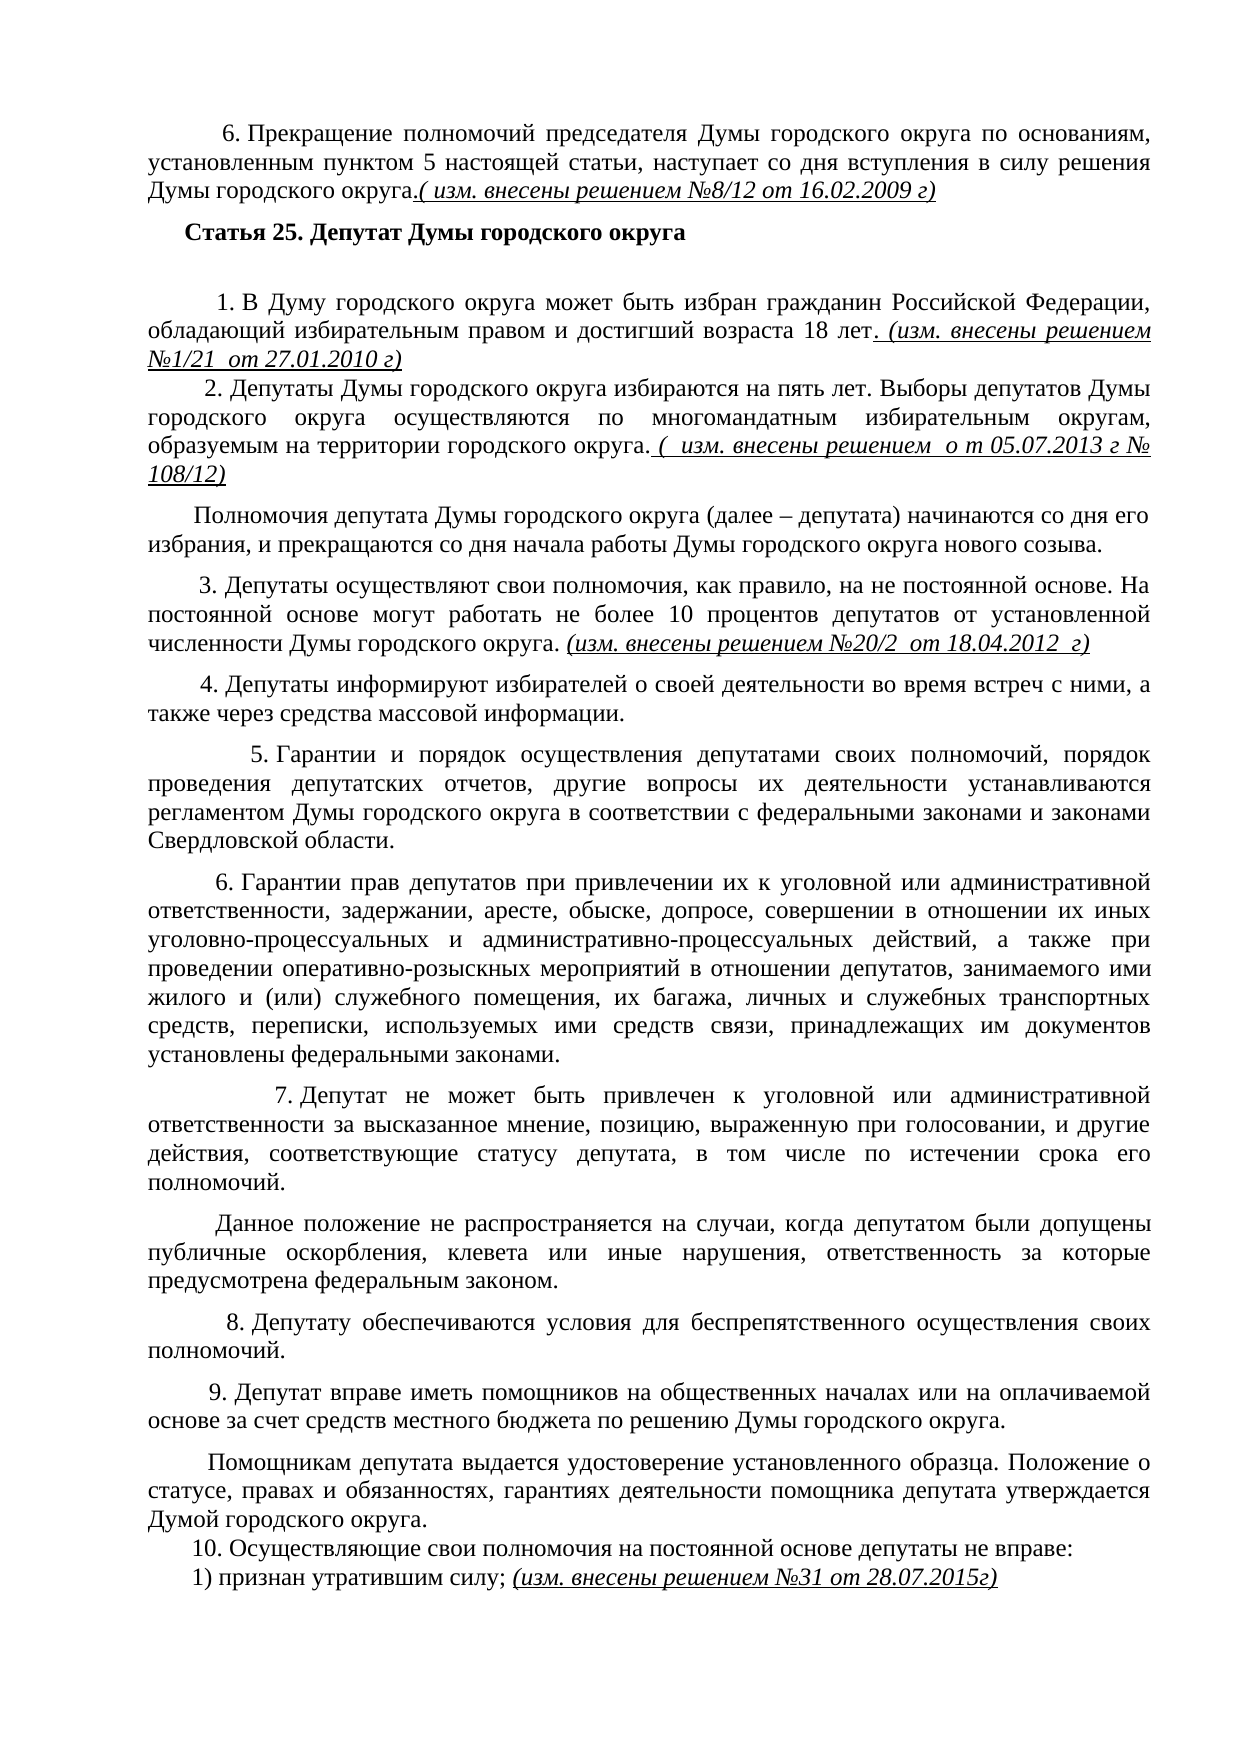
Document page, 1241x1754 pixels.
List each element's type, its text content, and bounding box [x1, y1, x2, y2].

text Данное положение не распространяется на случаи, когда депутатом были допущены публичные оскорбления, клевета или иные нарушения, ответственность за которые предусмотрена федеральным законом. [148, 1208, 1152, 1294]
text 3. Депутаты осуществляют свои полномочия, как правило, на не постоянной основе. На постоянной основе могут работать не более 10 процентов депутатов от установленной численности Думы городского округа. (изм. внесены решением №20/2 от 18.04.2012 г) [148, 571, 1152, 657]
text Статья 25. Депутат Думы городского округа [148, 217, 1152, 246]
text 8. Депутату обеспечиваются условия для беспрепятственного осуществления своих полномочий. [148, 1307, 1152, 1364]
text 10. Осуществляющие свои полномочия на постоянной основе депутаты не вправе: [148, 1533, 1152, 1562]
text 7. Депутат не может быть привлечен к уголовной или административной ответственности за высказанное мнение, позицию, выраженную при голосовании, и другие действия, соответствующие статусу депутата, в том числе по истечении срока его полномочий. [148, 1081, 1152, 1196]
text 5. Гарантии и порядок осуществления депутатами своих полномочий, порядок проведения депутатских отчетов, другие вопросы их деятельности устанавливаются регламентом Думы городского округа в соответствии с федеральными законами и законами Свердловской области. [148, 739, 1152, 854]
text 9. Депутат вправе иметь помощников на общественных началах или на оплачиваемой основе за счет средств местного бюджета по решению Думы городского округа. [148, 1377, 1152, 1434]
text 4. Депутаты информируют избирателей о своей деятельности во время встреч с ними, а также через средства массовой информации. [148, 669, 1152, 727]
text 1) признан утратившим силу; (изм. внесены решением №31 от 28.07.2015г) [148, 1562, 1152, 1591]
text 6. Прекращение полномочий председателя Думы городского округа по основаниям, установленным пунктом 5 настоящей статьи, наступает со дня вступления в силу решения Думы городского округа.( изм. внесены решением №8/12 от 16.02.2009 г) [148, 118, 1152, 204]
text Помощникам депутата выдается удостоверение установленного образца. Положение о статусе, правах и обязанностях, гарантиях деятельности помощника депутата утверждается Думой городского округа. [148, 1447, 1152, 1533]
text 1. В Думу городского округа может быть избран гражданин Российской Федерации, обладающий избирательным правом и достигший возраста 18 лет. (изм. внесены решением №1/21 от 27.01.2010 г) [148, 287, 1152, 373]
text 2. Депутаты Думы городского округа избираются на пять лет. Выборы депутатов Думы городского округа осуществляются по многомандатным избирательным округам, образуемым на территории городского округа. ( изм. внесены решением о т 05.07.2013 г № 108/12) [148, 373, 1152, 488]
text 6. Гарантии прав депутатов при привлечении их к уголовной или административной ответственности, задержании, аресте, обыске, допросе, совершении в отношении их иных уголовно-процессуальных и административно-процессуальных действий, а также при проведении оперативно-розыскных мероприятий в отношении депутатов, занимаемого ими жилого и (или) служебного помещения, их багажа, личных и служебных транспортных средств, переписки, используемых ими средств связи, принадлежащих им документов установлены федеральными законами. [148, 867, 1152, 1068]
text Полномочия депутата Думы городского округа (далее – депутата) начинаются со дня его избрания, и прекращаются со дня начала работы Думы городского округа нового созыва. [148, 501, 1152, 558]
